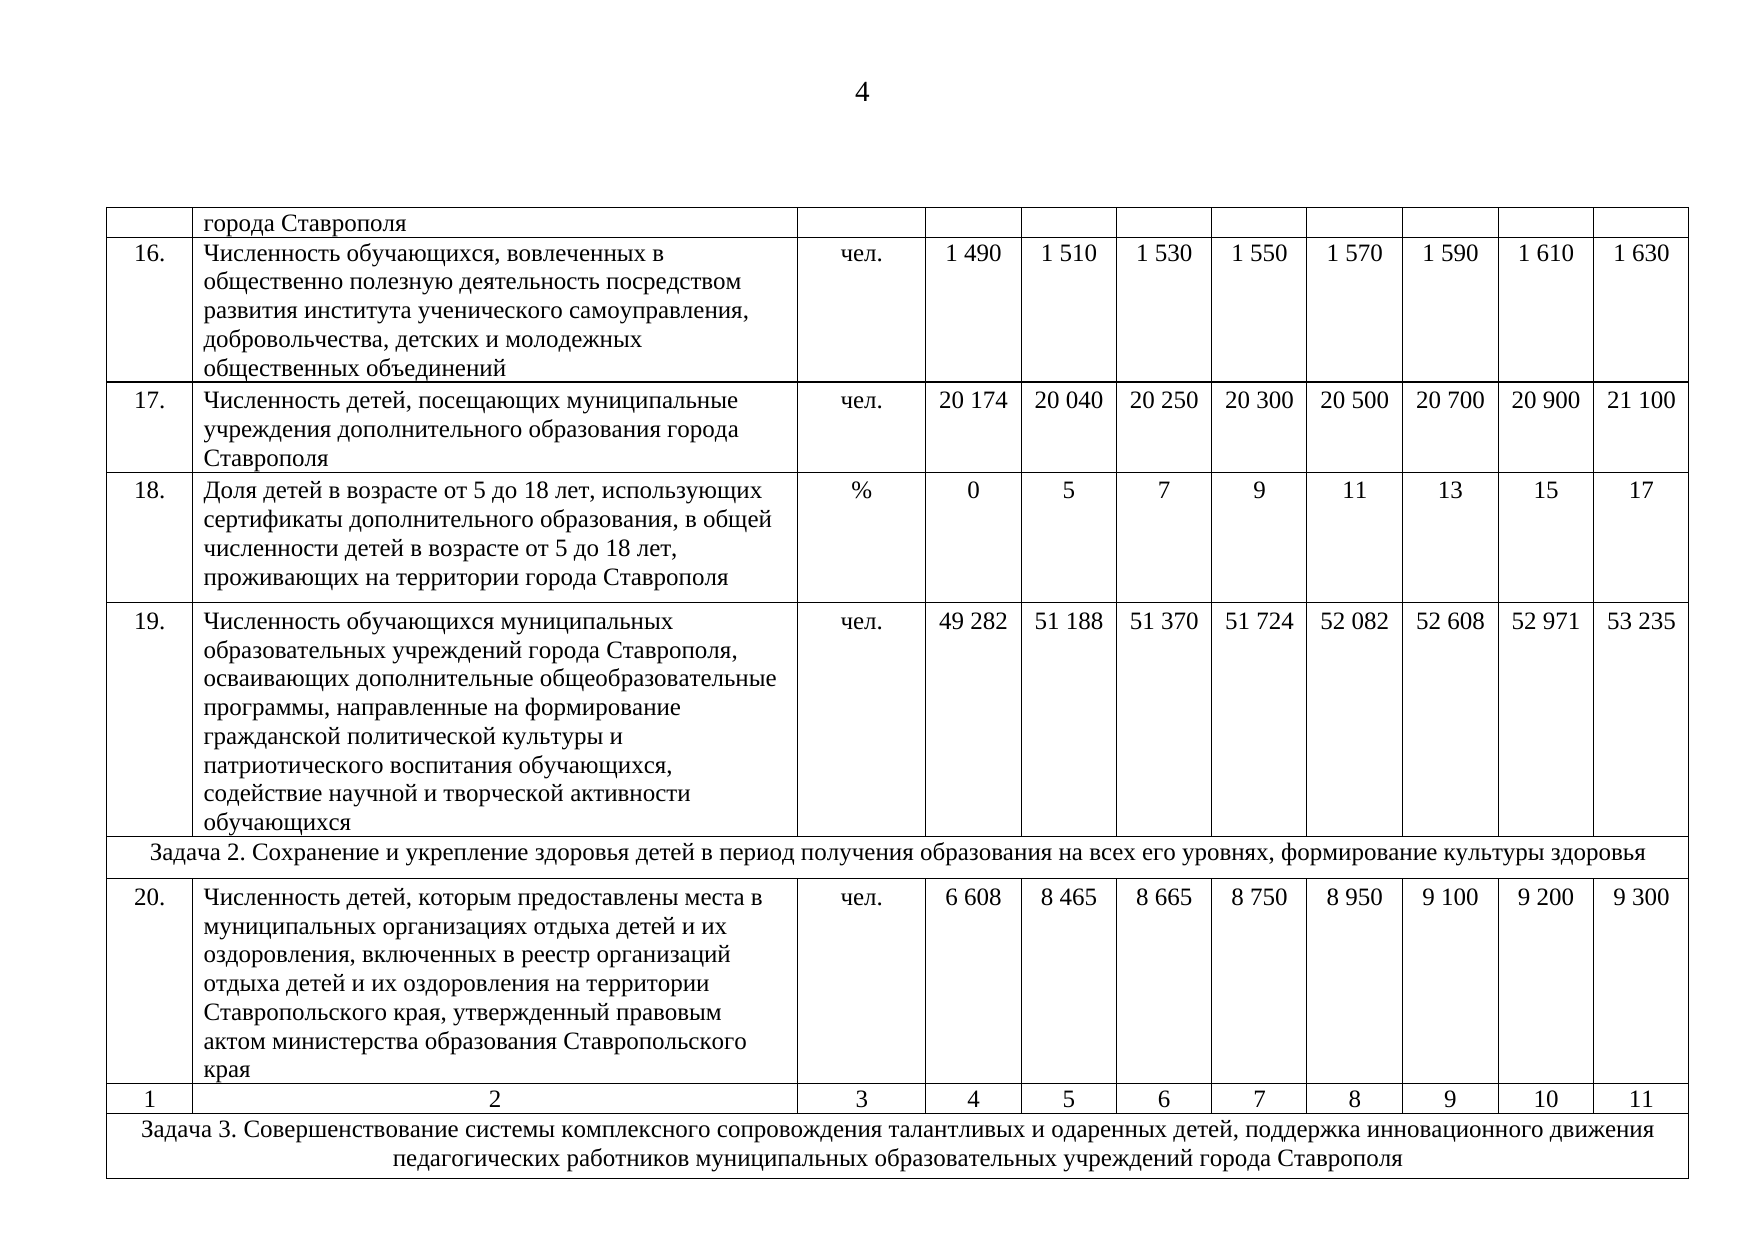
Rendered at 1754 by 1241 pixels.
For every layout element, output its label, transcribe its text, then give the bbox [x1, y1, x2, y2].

table_cell [1212, 208, 1306, 237]
table_cell 20 040 [1022, 383, 1116, 472]
table_cell [1499, 208, 1593, 237]
table_cell 9 200 [1499, 879, 1593, 1083]
table_cell чел. [798, 383, 925, 472]
table_cell чел. [798, 603, 925, 836]
table_cell 4 [926, 1084, 1021, 1113]
table_cell 8 665 [1117, 879, 1211, 1083]
table_cell 18. [107, 473, 192, 602]
table_cell 3 [798, 1084, 925, 1113]
table_cell 9 300 [1594, 879, 1688, 1083]
table_cell 5 [1022, 473, 1116, 602]
table_cell 8 750 [1212, 879, 1306, 1083]
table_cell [193, 208, 797, 237]
table_cell 1 590 [1403, 238, 1498, 381]
table_cell 17. [107, 383, 192, 472]
table_cell Задача 3. Совершенствование системы комплексного сопровождения талантливых и одаренных детей, поддержка инновационного движения педагогических работников муниципальных образовательных учреждений города Ставрополя [107, 1114, 1688, 1178]
table_cell Численность обучающихся, вовлеченных в общественно полезную деятельность посредством развития института ученического самоуправления, добровольчества, детских и молодежных общественных объединений [193, 238, 797, 381]
table_cell [1117, 208, 1211, 237]
table_cell 11 [1594, 1084, 1688, 1113]
table_cell 20 174 [926, 383, 1021, 472]
table_cell [926, 208, 1021, 237]
table_cell 20 700 [1403, 383, 1498, 472]
table_cell 20 250 [1117, 383, 1211, 472]
table_cell 53 235 [1594, 603, 1688, 836]
table_cell 19. [107, 603, 192, 836]
table_cell 5 [1022, 1084, 1116, 1113]
table_cell % [798, 473, 925, 602]
table_cell Доля детей в возрасте от 5 до 18 лет, использующих сертификаты дополнительного образования, в общей численности детей в возрасте от 5 до 18 лет, проживающих на территории города Ставрополя [193, 473, 797, 602]
table_cell Численность детей, посещающих муниципальные учреждения дополнительного образования города Ставрополя [193, 383, 797, 472]
table_cell [1022, 208, 1116, 237]
table_cell 10 [1499, 1084, 1593, 1113]
table_cell 15 [1499, 473, 1593, 602]
table_cell 7 [1212, 1084, 1306, 1113]
table_cell 51 370 [1117, 603, 1211, 836]
table_cell 13 [1403, 473, 1498, 602]
table_cell 17 [1594, 473, 1688, 602]
table_cell 51 724 [1212, 603, 1306, 836]
table_cell Численность обучающихся муниципальных образовательных учреждений города Ставрополя, осваивающих дополнительные общеобразовательные программы, направленные на формирование гражданской политической культуры и патриотического воспитания обучающихся, содействие научной и творческой активности обучающихся [193, 603, 797, 836]
table_cell 1 490 [926, 238, 1021, 381]
table_cell 11 [1307, 473, 1402, 602]
table_cell 8 465 [1022, 879, 1116, 1083]
table_cell 9 [1403, 1084, 1498, 1113]
table_cell 21 100 [1594, 383, 1688, 472]
table_cell 6 [1117, 1084, 1211, 1113]
table_cell 0 [926, 473, 1021, 602]
table_cell [1594, 208, 1688, 237]
table_cell 7 [1117, 473, 1211, 602]
table_cell 1 570 [1307, 238, 1402, 381]
table_cell [798, 208, 925, 237]
table_cell 1 510 [1022, 238, 1116, 381]
table_cell 52 971 [1499, 603, 1593, 836]
table_cell [1307, 208, 1402, 237]
table_cell 16. [107, 238, 192, 381]
table_cell 1 550 [1212, 238, 1306, 381]
table_cell 2 [193, 1084, 797, 1113]
table_cell 52 608 [1403, 603, 1498, 836]
table_cell 1 610 [1499, 238, 1593, 381]
table_cell 20. [107, 879, 192, 1083]
table_cell [107, 208, 192, 237]
table_cell 20 900 [1499, 383, 1593, 472]
table_cell 51 188 [1022, 603, 1116, 836]
table_cell 9 100 [1403, 879, 1498, 1083]
table_cell Численность детей, которым предоставлены места в муниципальных организациях отдыха детей и их оздоровления, включенных в реестр организаций отдыха детей и их оздоровления на территории Ставропольского края, утвержденный правовым актом министерства образования Ставропольского края [193, 879, 797, 1083]
table_cell 49 282 [926, 603, 1021, 836]
table_cell 1 630 [1594, 238, 1688, 381]
table_cell 8 [1307, 1084, 1402, 1113]
table_cell 20 500 [1307, 383, 1402, 472]
table_cell [1403, 208, 1498, 237]
table_cell 8 950 [1307, 879, 1402, 1083]
table_cell 9 [1212, 473, 1306, 602]
table_cell 6 608 [926, 879, 1021, 1083]
table_cell чел. [798, 238, 925, 381]
table_cell чел. [798, 879, 925, 1083]
table_cell Задача 2. Сохранение и укрепление здоровья детей в период получения образования на всех его уровнях, формирование культуры здоровья [107, 837, 1688, 878]
table_cell 1 [107, 1084, 192, 1113]
table_cell 1 530 [1117, 238, 1211, 381]
table_cell 20 300 [1212, 383, 1306, 472]
table_cell 52 082 [1307, 603, 1402, 836]
